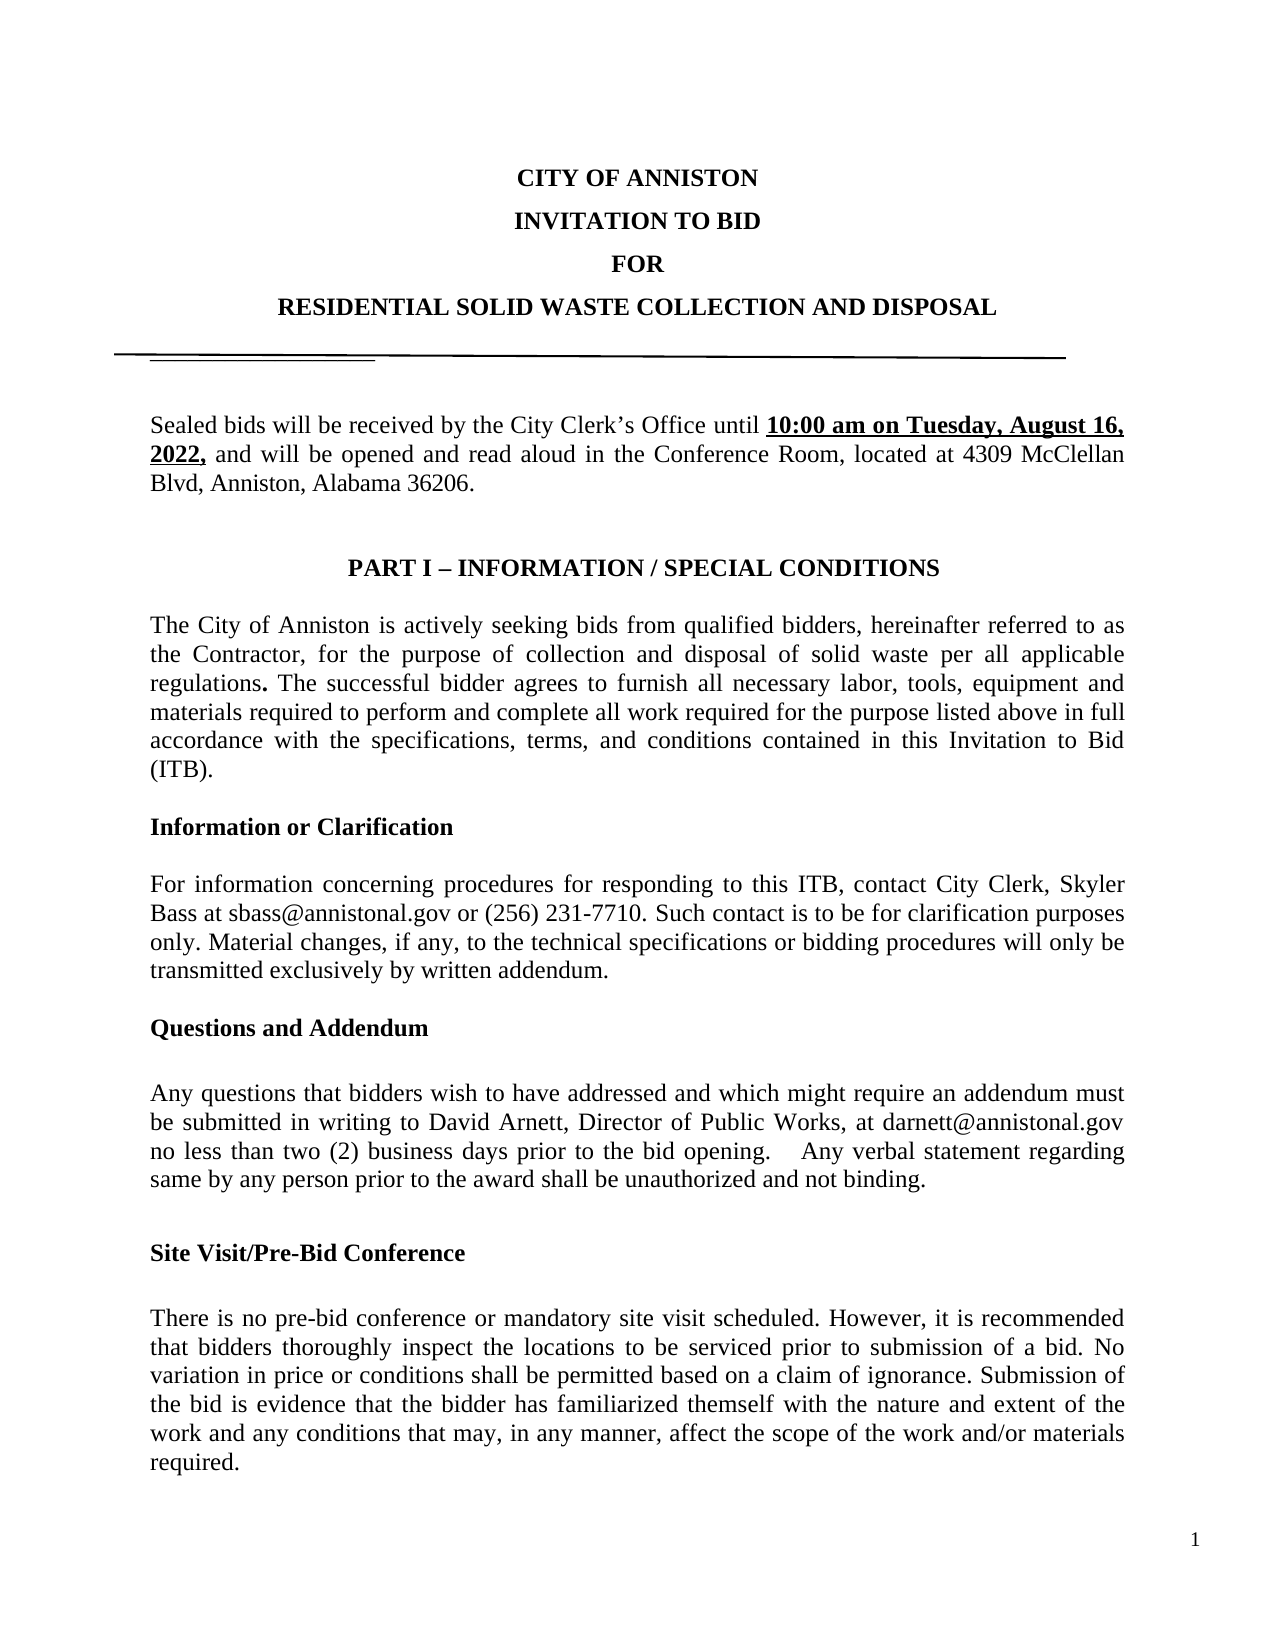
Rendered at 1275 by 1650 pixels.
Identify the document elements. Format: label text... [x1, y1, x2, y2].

text The City of Anniston is actively seeking bids from qualified bidders, hereinafter referred to as the Contractor, for the purpose of collection and disposal of solid waste per all applicable regulations. The successful bidder agrees to furnish all necessary labor, tools, equipment and materials required to perform and complete all work required for the purpose listed above in full accordance with the specifications, terms, and conditions contained in this Invitation to Bid (ITB). [150, 610, 1125, 783]
text Any questions that bidders wish to have addressed and which might require an addendum must be submitted in writing to David Arnett, Director of Public Works, at darnett@annistonal.gov no less than two (2) business days prior to the bid opening. Any verbal statement regarding same by any person prior to the award shall be unauthorized and not binding. [150, 1078, 1125, 1193]
text Site Visit/Pre-Bid Conference [150, 1238, 1125, 1266]
text RESIDENTIAL SOLID WASTE COLLECTION AND DISPOSAL [150, 292, 1125, 321]
text FOR [150, 249, 1125, 278]
text Information or Clarification [150, 812, 1125, 840]
text For information concerning procedures for responding to this ITB, contact City Clerk, Skyler Bass at sbass@annistonal.gov or (256) 231-7710. Such contact is to be for clarification purposes only. Material changes, if any, to the technical specifications or bidding procedures will only be transmitted exclusively by written addendum. [150, 869, 1125, 984]
text __________________ [150, 342, 1125, 363]
text PART I – INFORMATION / SPECIAL CONDITIONS [150, 525, 1125, 582]
text CITY OF ANNISTON [264, 163, 1125, 192]
text INVITATION TO BID [150, 206, 1125, 235]
text Questions and Addendum [150, 1013, 1125, 1042]
text Sealed bids will be received by the City Clerk’s Office until 10:00 am on Tuesday, August 16, 2022, and will be opened and read aloud in the Conference Room, located at 4309 McClellan Blvd, Anniston, Alabama 36206. [150, 410, 1125, 496]
text There is no pre-bid conference or mandatory site visit scheduled. However, it is recommended that bidders thoroughly inspect the locations to be serviced prior to submission of a bid. No variation in price or conditions shall be permitted based on a claim of ignorance. Submission of the bid is evidence that the bidder has familiarized themself with the nature and extent of the work and any conditions that may, in any manner, affect the scope of the work and/or materials required. [150, 1303, 1125, 1475]
